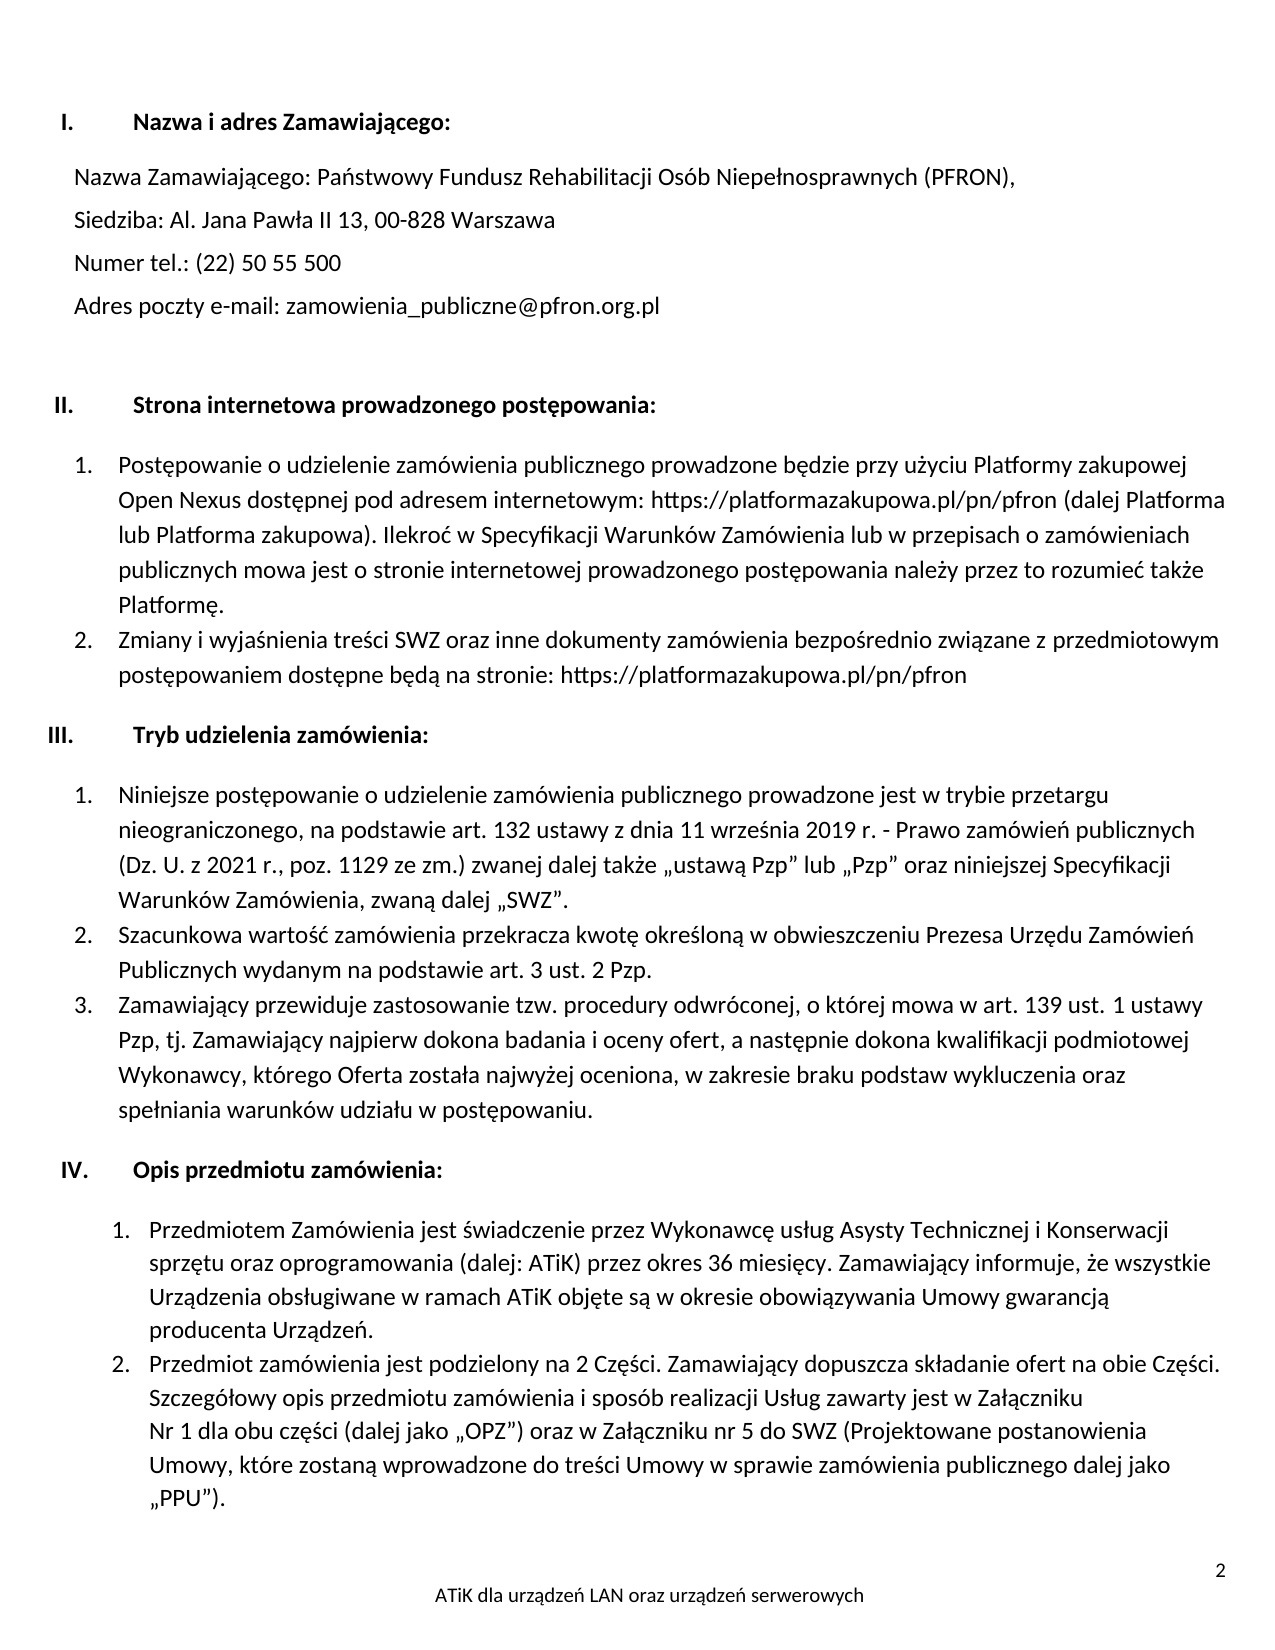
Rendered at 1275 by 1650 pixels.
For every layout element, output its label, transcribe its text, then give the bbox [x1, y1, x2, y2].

subtitle Opis przedmiotu zamówienia: [89, 1154, 1226, 1184]
text Nazwa Zamawiającego: Państwowy Fundusz Rehabilitacji Osób Niepełnosprawnych (PFRON), [74, 161, 1226, 192]
text Numer tel.: (22) 50 55 500 [74, 247, 1226, 278]
subtitle Strona internetowa prowadzonego postępowania: [74, 389, 1226, 419]
list Przedmiot zamówienia jest podzielony na 2 Części. Zamawiający dopuszcza składanie ofert na obie Części. [111, 1348, 1226, 1379]
list Szacunkowa wartość zamówienia przekracza kwotę określoną w obwieszczeniu Prezesa Urzędu Zamówień Publicznych wydanym na podstawie art. 3 ust. 2 Pzp. [74, 919, 1226, 984]
subtitle Tryb udzielenia zamówienia: [74, 719, 1226, 749]
subtitle Nazwa i adres Zamawiającego: [74, 106, 1226, 136]
list Przedmiotem Zamówienia jest świadczenie przez Wykonawcę usług Asysty Technicznej i Konserwacji sprzętu oraz oprogramowania (dalej: ATiK) przez okres 36 miesięcy. Zamawiający informuje, że wszystkie Urządzenia obsługiwane w ramach ATiK objęte są w okresie obowiązywania Umowy gwarancją producenta Urządzeń. [111, 1214, 1226, 1345]
text Adres poczty e-mail: zamowienia_publiczne@pfron.org.pl [74, 290, 1226, 321]
list Zmiany i wyjaśnienia treści SWZ oraz inne dokumenty zamówienia bezpośrednio związane z przedmiotowym postępowaniem dostępne będą na stronie: https://platformazakupowa.pl/pn/pfron [74, 624, 1226, 689]
list Postępowanie o udzielenie zamówienia publicznego prowadzone będzie przy użyciu Platformy zakupowej Open Nexus dostępnej pod adresem internetowym: https://platformazakupowa.pl/pn/pfron (dalej Platforma lub Platforma zakupowa). Ilekroć w Specyfikacji Warunków Zamówienia lub w przepisach o zamówieniach publicznych mowa jest o stronie internetowej prowadzonego postępowania należy przez to rozumieć także Platformę. [74, 449, 1226, 619]
list Nr 1 dla obu części (dalej jako „OPZ”) oraz w Załączniku nr 5 do SWZ (Projektowane postanowienia Umowy, które zostaną wprowadzone do treści Umowy w sprawie zamówienia publicznego dalej jako „PPU”). [149, 1415, 1226, 1513]
list Szczegółowy opis przedmiotu zamówienia i sposób realizacji Usług zawarty jest w Załączniku [149, 1382, 1226, 1412]
list Niniejsze postępowanie o udzielenie zamówienia publicznego prowadzone jest w trybie przetargu nieograniczonego, na podstawie art. 132 ustawy z dnia 11 września 2019 r. - Prawo zamówień publicznych (Dz. U. z 2021 r., poz. 1129 ze zm.) zwanej dalej także „ustawą Pzp” lub „Pzp” oraz niniejszej Specyfikacji Warunków Zamówienia, zwaną dalej „SWZ”. [74, 779, 1226, 914]
text Siedziba: Al. Jana Pawła II 13, 00-828 Warszawa [74, 204, 1226, 235]
list Zamawiający przewiduje zastosowanie tzw. procedury odwróconej, o której mowa w art. 139 ust. 1 ustawy Pzp, tj. Zamawiający najpierw dokona badania i oceny ofert, a następnie dokona kwalifikacji podmiotowej Wykonawcy, którego Oferta została najwyżej oceniona, w zakresie braku podstaw wykluczenia oraz spełniania warunków udziału w postępowaniu. [74, 989, 1226, 1124]
